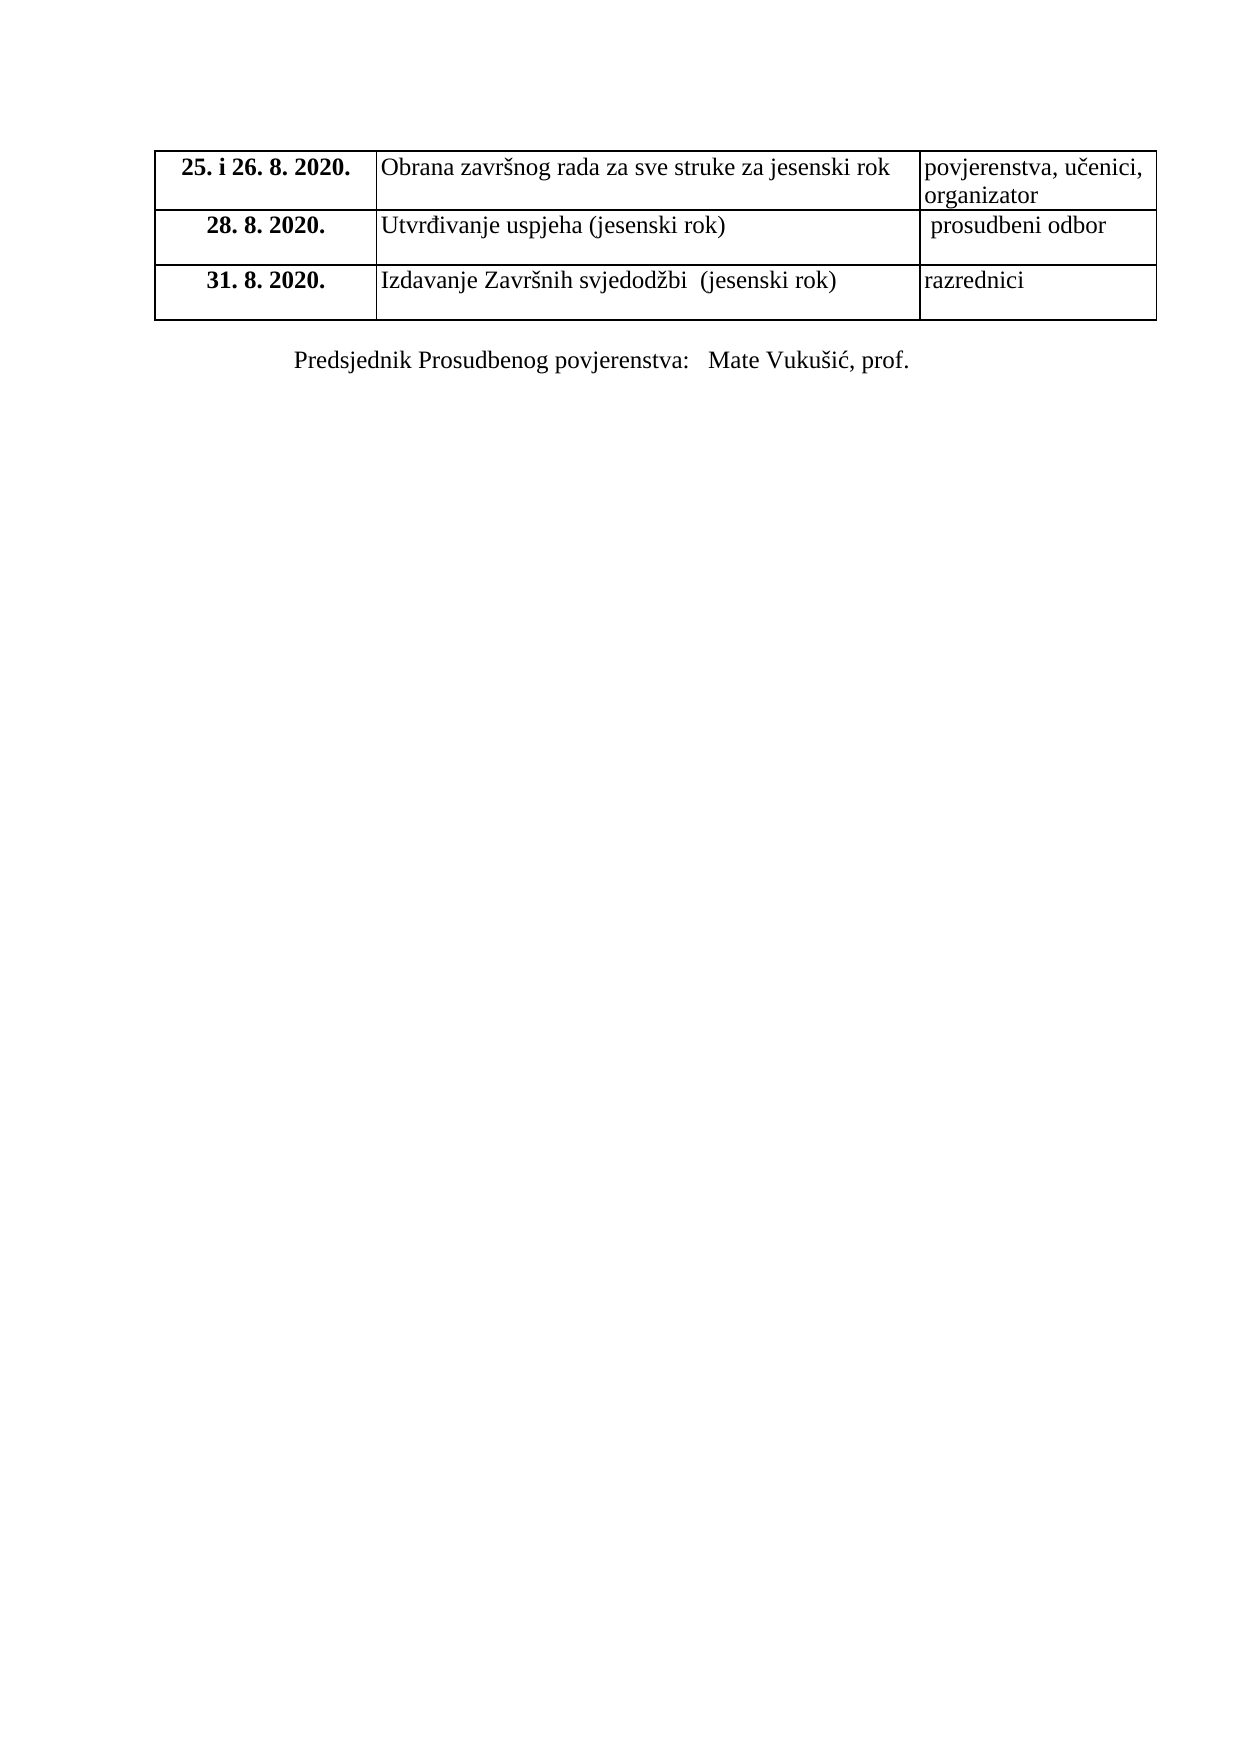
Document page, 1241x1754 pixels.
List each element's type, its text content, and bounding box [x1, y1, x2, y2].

table_cell razrednici [921, 266, 1156, 319]
table_cell 31. 8. 2020. [156, 266, 376, 319]
table_cell prosudbeni odbor [921, 211, 1156, 264]
table_cell Obrana završnog rada za sve struke za jesenski rok [377, 152, 919, 209]
text Predsjednik Prosudbenog povjerenstva: Mate Vukušić, prof. [150, 345, 1090, 373]
table_cell Utvrđivanje uspjeha (jesenski rok) [377, 211, 919, 264]
table_cell povjerenstva, učenici, organizator [921, 152, 1156, 209]
table_cell 25. i 26. 8. 2020. [156, 152, 376, 209]
table_cell Izdavanje Završnih svjedodžbi (jesenski rok) [377, 266, 919, 319]
table_cell 28. 8. 2020. [156, 211, 376, 264]
